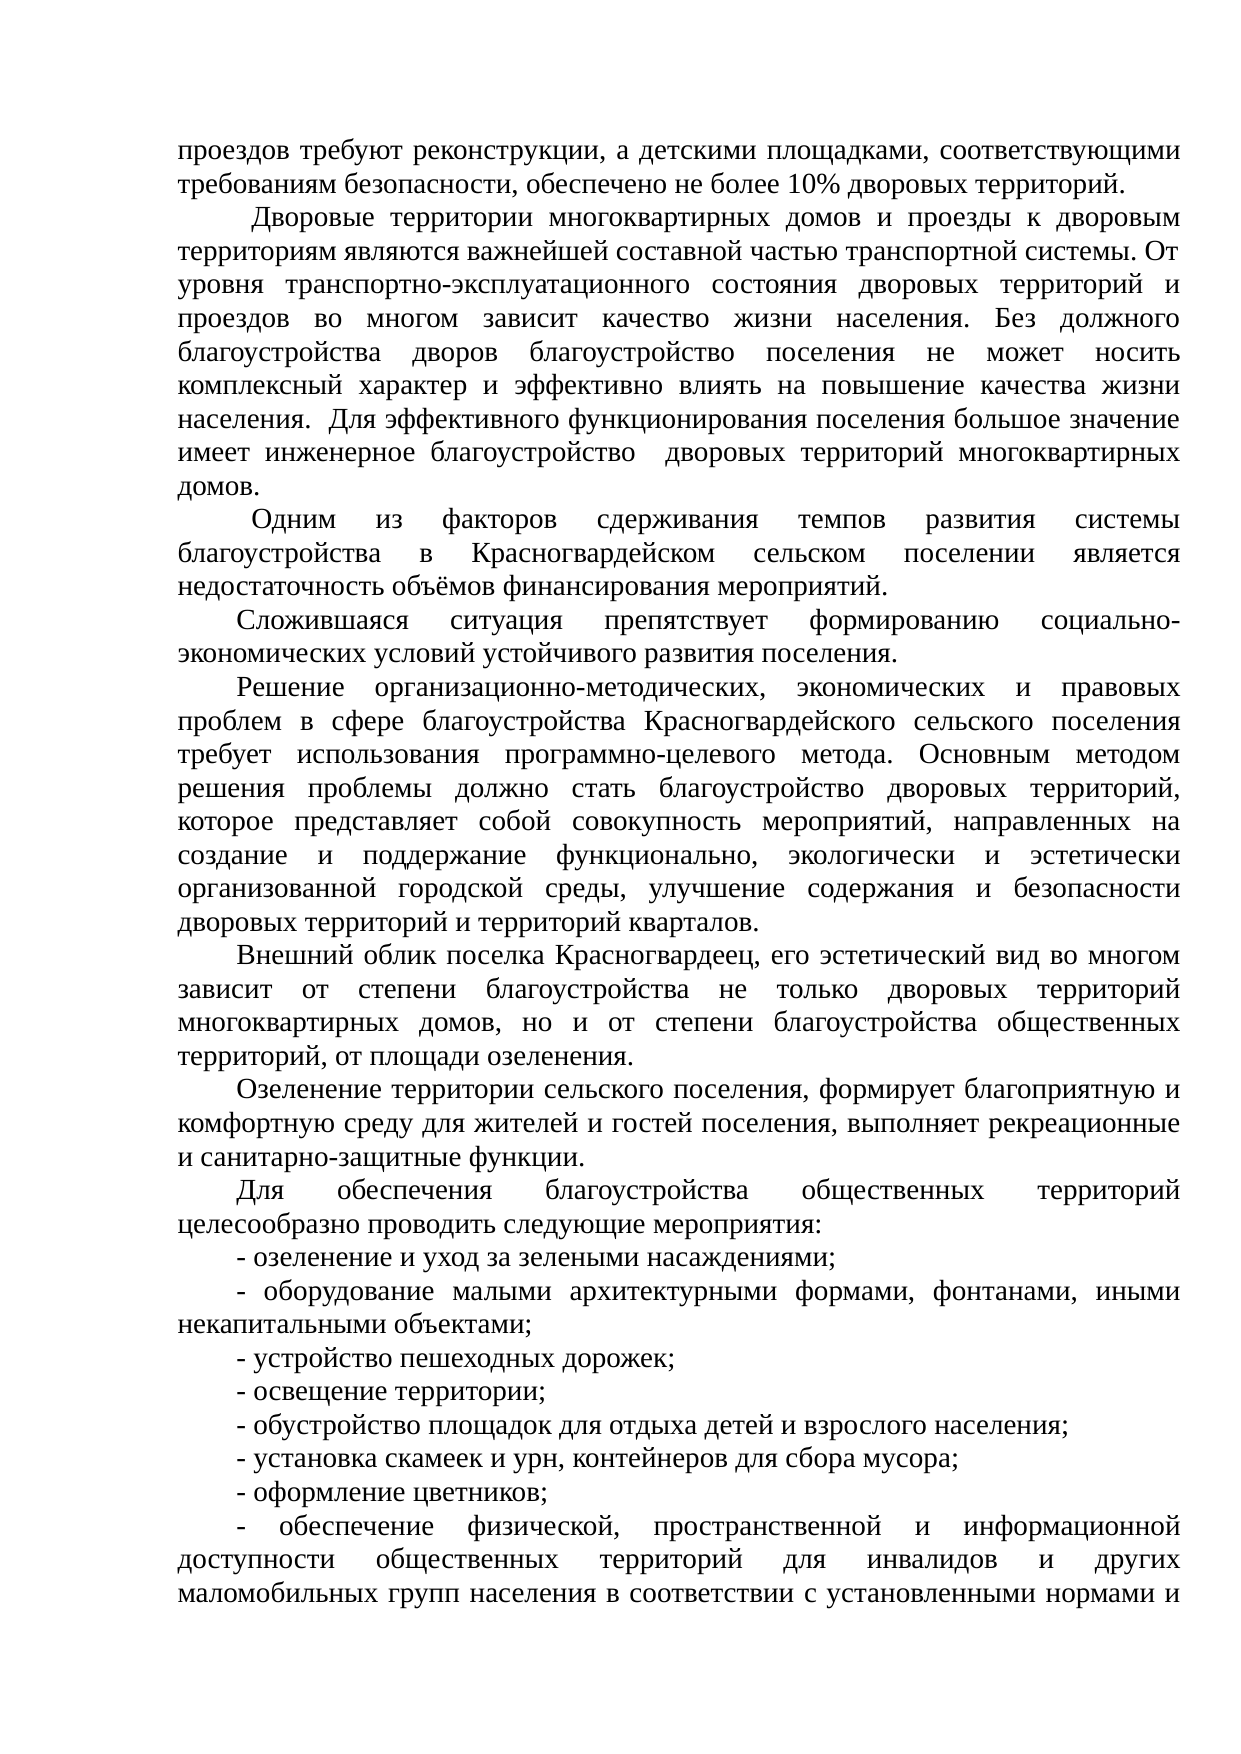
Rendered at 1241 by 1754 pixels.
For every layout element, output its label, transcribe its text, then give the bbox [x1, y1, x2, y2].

text - установка скамеек и урн, контейнеров для сбора мусора; [177, 1441, 1181, 1474]
text Одним из факторов сдерживания темпов развития системы благоустройства в Красногвардейском сельском поселении является недостаточность объёмов финансирования мероприятий. [177, 501, 1181, 602]
text - оборудование малыми архитектурными формами, фонтанами, иными некапитальными объектами; [177, 1273, 1181, 1340]
text Озеленение территории сельского поселения, формирует благоприятную и комфортную среду для жителей и гостей поселения, выполняет рекреационные и санитарно-защитные функции. [177, 1072, 1181, 1172]
text Решение организационно-методических, экономических и правовых проблем в сфере благоустройства Красногвардейского сельского поселения требует использования программно-целевого метода. Основным методом решения проблемы должно стать благоустройство дворовых территорий, которое представляет собой совокупность мероприятий, направленных на создание и поддержание функционально, экологически и эстетически организованной городской среды, улучшение содержания и безопасности дворовых территорий и территорий кварталов. [177, 669, 1181, 937]
text - устройство пешеходных дорожек; [177, 1340, 1181, 1373]
text Для обеспечения благоустройства общественных территорий целесообразно проводить следующие мероприятия: [177, 1172, 1181, 1239]
text уровня транспортно-эксплуатационного состояния дворовых территорий и проездов во многом зависит качество жизни населения. Без должного благоустройства дворов благоустройство поселения не может носить комплексный характер и эффективно влиять на повышение качества жизни населения. Для эффективного функционирования поселения большое значение имеет инженерное благоустройство дворовых территорий многоквартирных домов. [177, 267, 1181, 501]
text - освещение территории; [177, 1373, 1181, 1407]
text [177, 1508, 1181, 1608]
text Внешний облик поселка Красногвардеец, его эстетический вид во многом зависит от степени благоустройства не только дворовых территорий многоквартирных домов, но и от степени благоустройства общественных территорий, от площади озеленения. [177, 937, 1181, 1072]
text - обустройство площадок для отдыха детей и взрослого населения; [177, 1407, 1181, 1441]
text Дворовые территории многоквартирных домов и проезды к дворовым территориям являются важнейшей составной частью транспортной системы. От [177, 199, 1181, 267]
text - озеленение и уход за зелеными насаждениями; [177, 1239, 1181, 1273]
text Сложившаяся ситуация препятствует формированию социально-экономических условий устойчивого развития поселения. [177, 602, 1181, 669]
text - оформление цветников; [177, 1474, 1181, 1508]
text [177, 132, 1181, 199]
